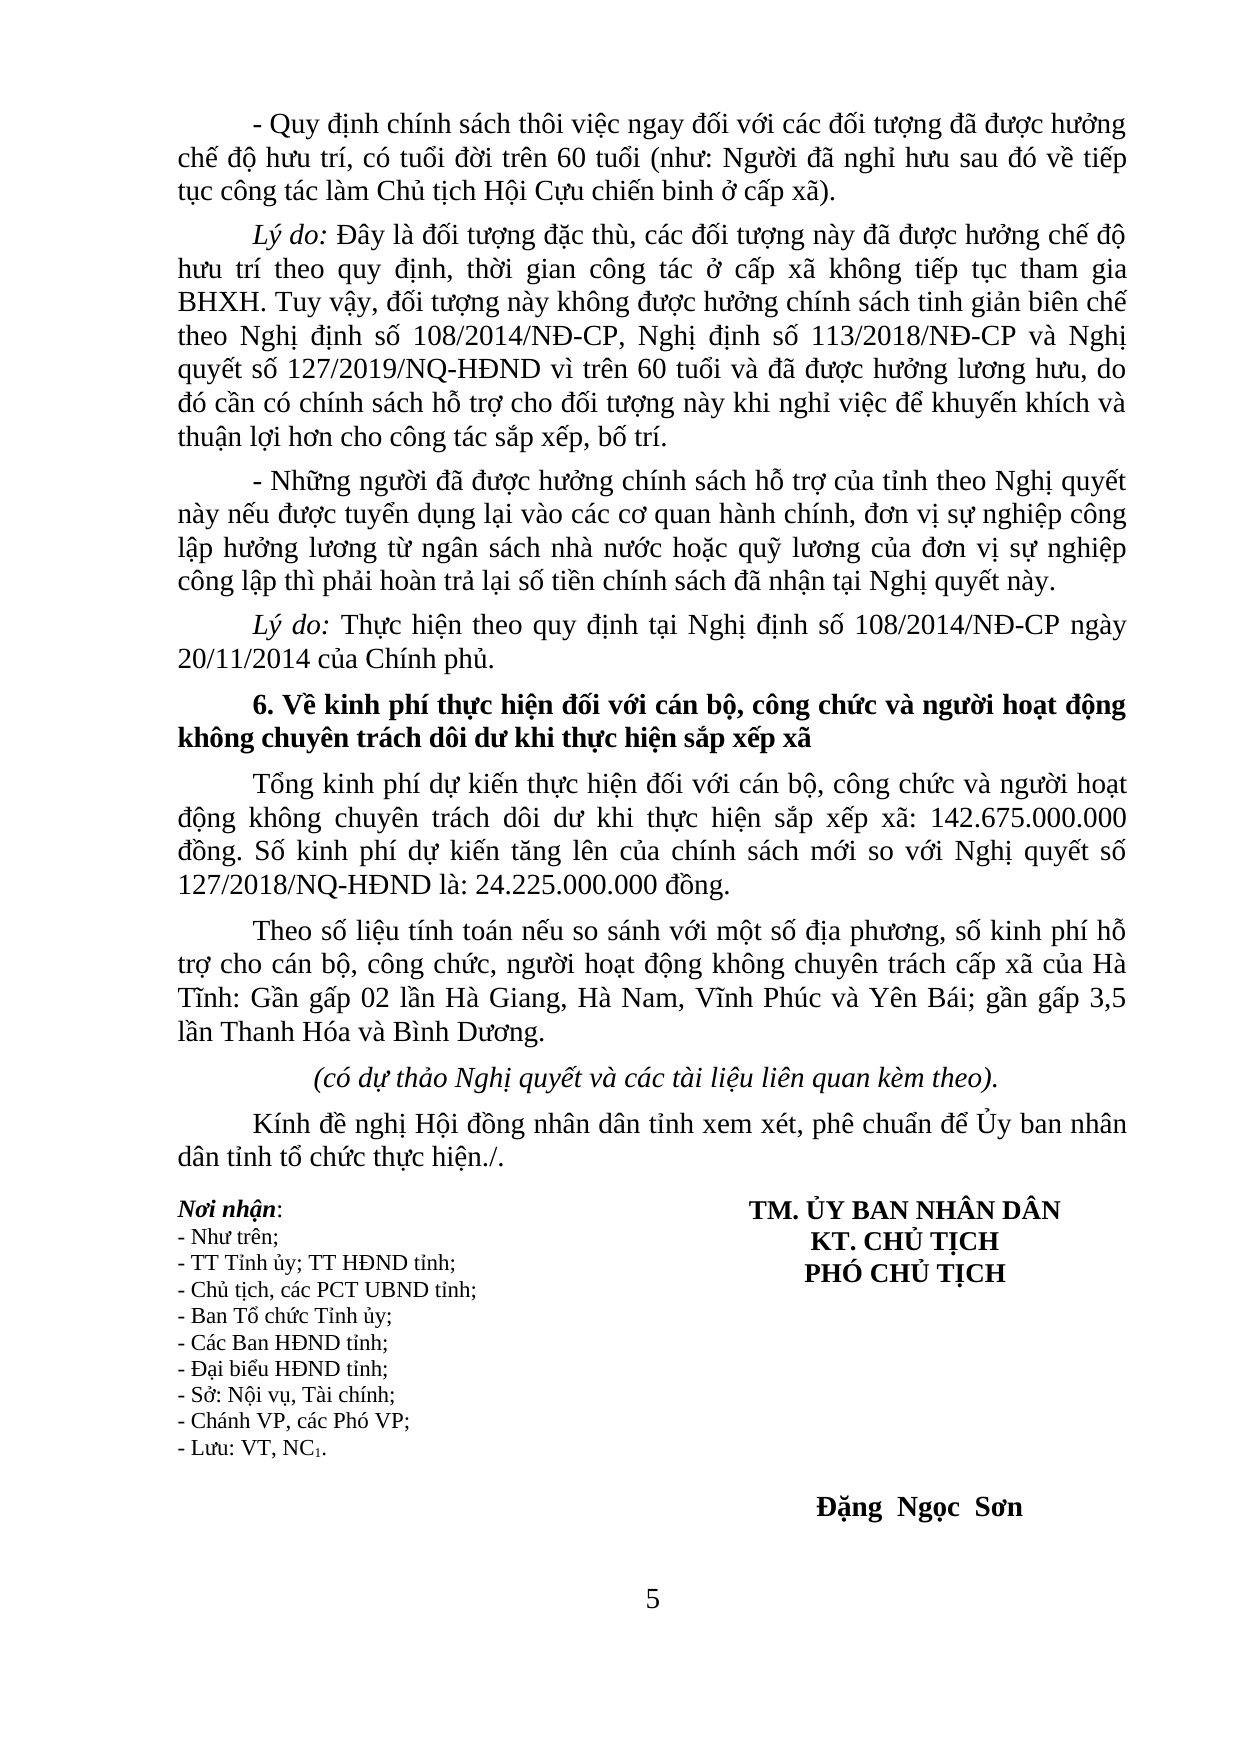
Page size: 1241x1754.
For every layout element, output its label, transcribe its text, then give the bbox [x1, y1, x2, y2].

text Kính đề nghị Hội đồng nhân dân tỉnh xem xét, phê chuẩn để Ủy ban nhân dân tỉnh tổ chức thực hiện./. [177, 1106, 1128, 1173]
text (có dự thảo Nghị quyết và các tài liệu liên quan kèm theo). [177, 1060, 1128, 1093]
text 6. Về kinh phí thực hiện đối với cán bộ, công chức và người hoạt động không chuyên trách dôi dư khi thực hiện sắp xếp xã [177, 687, 1128, 754]
table_header TM. ỦY BAN NHÂN DÂN KT. CHỦ TỊCH PHÓ CHỦ TỊCH Đặng Ngọc Sơn [659, 1194, 1151, 1523]
text Lý do: Thực hiện theo quy định tại Nghị định số 108/2014/NĐ-CP ngày 20/11/2014 của Chính phủ. [177, 607, 1128, 674]
text - Những người đã được hưởng chính sách hỗ trợ của tỉnh theo Nghị quyết này nếu được tuyển dụng lại vào các cơ quan hành chính, đơn vị sự nghiệp công lập hưởng lương từ ngân sách nhà nước hoặc quỹ lương của đơn vị sự nghiệp công lập thì phải hoàn trả lại số tiền chính sách đã nhận tại Nghị quyết này. [177, 463, 1128, 597]
text Lý do: Đây là đối tượng đặc thù, các đối tượng này đã được hưởng chế độ hưu trí theo quy định, thời gian công tác ở cấp xã không tiếp tục tham gia BHXH. Tuy vậy, đối tượng này không được hưởng chính sách tinh giản biên chế theo Nghị định số 108/2014/NĐ-CP, Nghị định số 113/2018/NĐ-CP và Nghị quyết số 127/2019/NQ-HĐND vì trên 60 tuổi và đã được hưởng lương hưu, do đó cần có chính sách hỗ trợ cho đối tượng này khi nghỉ việc để khuyến khích và thuận lợi hơn cho công tác sắp xếp, bố trí. [177, 217, 1128, 452]
table_header Nơi nhận: - Như trên; - TT Tỉnh ủy; TT HĐND tỉnh; - Chủ tịch, các PCT UBND tỉnh; - Ban Tổ chức Tỉnh ủy; - Các Ban HĐND tỉnh; - Đại biểu HĐND tỉnh; - Sở: Nội vụ, Tài chính; - Chánh VP, các Phó VP; - Lưu: VT, NC1. [166, 1194, 658, 1523]
text Theo số liệu tính toán nếu so sánh với một số địa phương, số kinh phí hỗ trợ cho cán bộ, công chức, người hoạt động không chuyên trách cấp xã của Hà Tĩnh: Gần gấp 02 lần Hà Giang, Hà Nam, Vĩnh Phúc và Yên Bái; gần gấp 3,5 lần Thanh Hóa và Bình Dương. [177, 913, 1128, 1047]
text Tổng kinh phí dự kiến thực hiện đối với cán bộ, công chức và người hoạt động không chuyên trách dôi dư khi thực hiện sắp xếp xã: 142.675.000.000 đồng. Số kinh phí dự kiến tăng lên của chính sách mới so với Nghị quyết số 127/2018/NQ-HĐND là: 24.225.000.000 đồng. [177, 766, 1128, 901]
text - Quy định chính sách thôi việc ngay đối với các đối tượng đã được hưởng chế độ hưu trí, có tuổi đời trên 60 tuổi (như: Người đã nghỉ hưu sau đó về tiếp tục công tác làm Chủ tịch Hội Cựu chiến binh ở cấp xã). [177, 106, 1128, 207]
